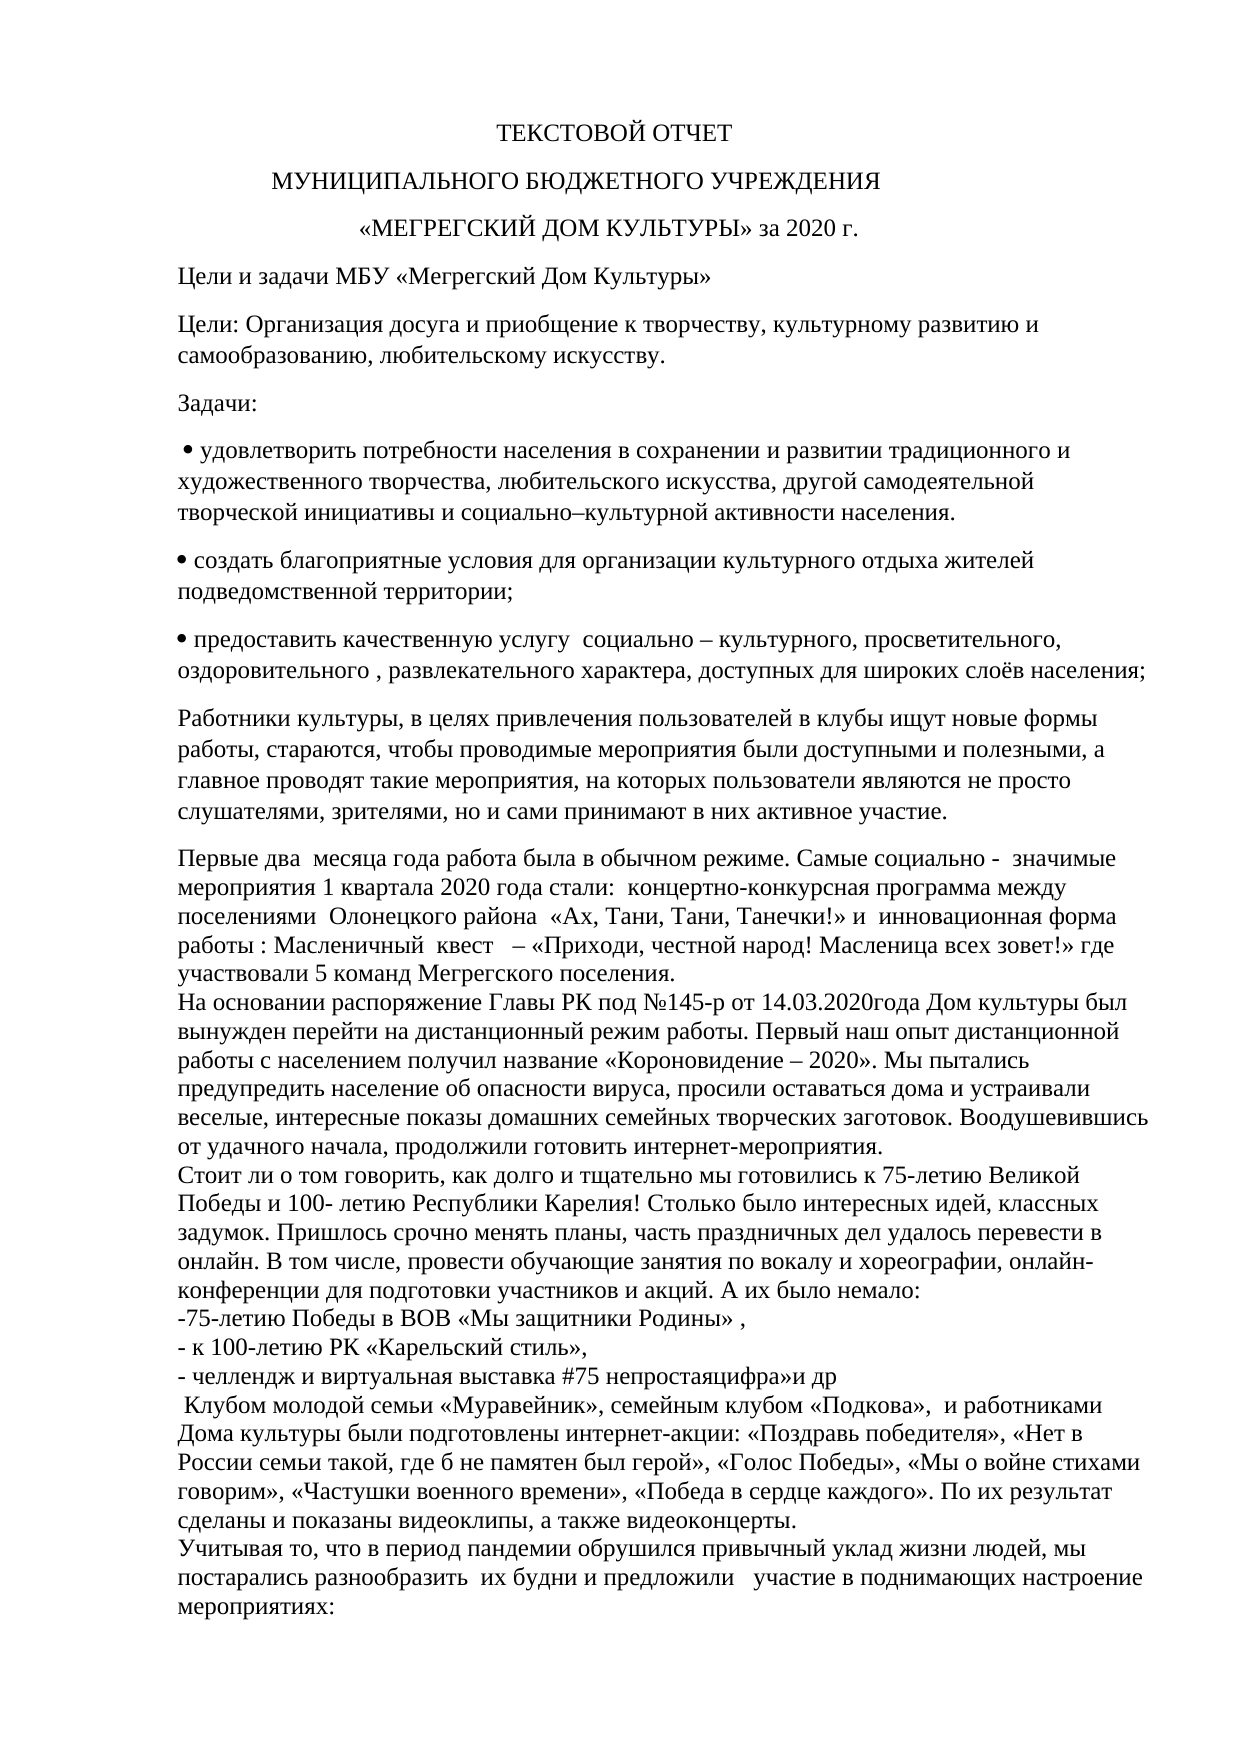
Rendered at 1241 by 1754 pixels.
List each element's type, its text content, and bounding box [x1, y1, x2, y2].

text создать благоприятные условия для организации культурного отдыха жителей подведомственной территории; [177, 545, 1152, 605]
text Работники культуры, в целях привлечения пользователей в клубы ищут новые формы работы, стараются, чтобы проводимые мероприятия были доступными и полезными, а главное проводят такие мероприятия, на которых пользователи являются не просто слушателями, зрителями, но и сами принимают в них активное участие. [177, 703, 1152, 824]
text предоставить качественную услугу социально – культурного, просветительного, оздоровительного , развлекательного характера, доступных для широких слоёв населения; [177, 624, 1152, 684]
text - челлендж и виртуальная выставка #75 непростаяцифра»и др [177, 1361, 1152, 1390]
text -75-летию Победы в ВОВ «Мы защитники Родины» , [177, 1303, 1152, 1332]
text удовлетворить потребности населения в сохранении и развитии традиционного и художественного творчества, любительского искусства, другой самодеятельной творческой инициативы и социально–культурной активности населения. [177, 435, 1152, 526]
text Задачи: [177, 388, 1152, 416]
text - к 100-летию РК «Карельский стиль», [177, 1332, 1152, 1361]
text Цели: Организация досуга и приобщение к творчеству, культурному развитию и самообразованию, любительскому искусству. [177, 309, 1152, 369]
text Первые два месяца года работа была в обычном режиме. Самые социально - значимые мероприятия 1 квартала 2020 года стали: концертно-конкурсная программа между поселениями Олонецкого района «Ах, Тани, Тани, Танечки!» и инновационная форма работы : Масленичный квест – «Приходи, честной народ! Масленица всех зовет!» где участвовали 5 команд Мегрегского поселения. [177, 843, 1152, 987]
text Учитывая то, что в период пандемии обрушился привычный уклад жизни людей, мы постарались разнообразить их будни и предложили участие в поднимающих настроение мероприятиях: [177, 1533, 1152, 1620]
text ТЕКСТОВОЙ ОТЧЕТ [177, 118, 1152, 147]
text «МЕГРЕГСКИЙ ДОМ КУЛЬТУРЫ» за 2020 г. [177, 213, 1152, 242]
text На основании распоряжение Главы РК под №145-р от 14.03.2020года Дом культуры был вынужден перейти на дистанционный режим работы. Первый наш опыт дистанционной работы с населением получил название «Короновидение – 2020». Мы пытались предупредить население об опасности вируса, просили оставаться дома и устраивали веселые, интересные показы домашних семейных творческих заготовок. Воодушевившись от удачного начала, продолжили готовить интернет-мероприятия. [177, 987, 1152, 1160]
text Стоит ли о том говорить, как долго и тщательно мы готовились к 75-летию Великой Победы и 100- летию Республики Карелия! Столько было интересных идей, классных задумок. Пришлось срочно менять планы, часть праздничных дел удалось перевести в онлайн. В том числе, провести обучающие занятия по вокалу и хореографии, онлайн-конференции для подготовки участников и акций. А их было немало: [177, 1160, 1152, 1303]
text Цели и задачи МБУ «Мегрегский Дом Культуры» [177, 261, 1152, 290]
text МУНИЦИПАЛЬНОГО БЮДЖЕТНОГО УЧРЕЖДЕНИЯ [177, 166, 1152, 194]
text Клубом молодой семьи «Муравейник», семейным клубом «Подкова», и работниками Дома культуры были подготовлены интернет-акции: «Поздравь победителя», «Нет в России семьи такой, где б не памятен был герой», «Голос Победы», «Мы о войне стихами говорим», «Частушки военного времени», «Победа в сердце каждого». По их результат сделаны и показаны видеоклипы, а также видеоконцерты. [177, 1390, 1152, 1533]
